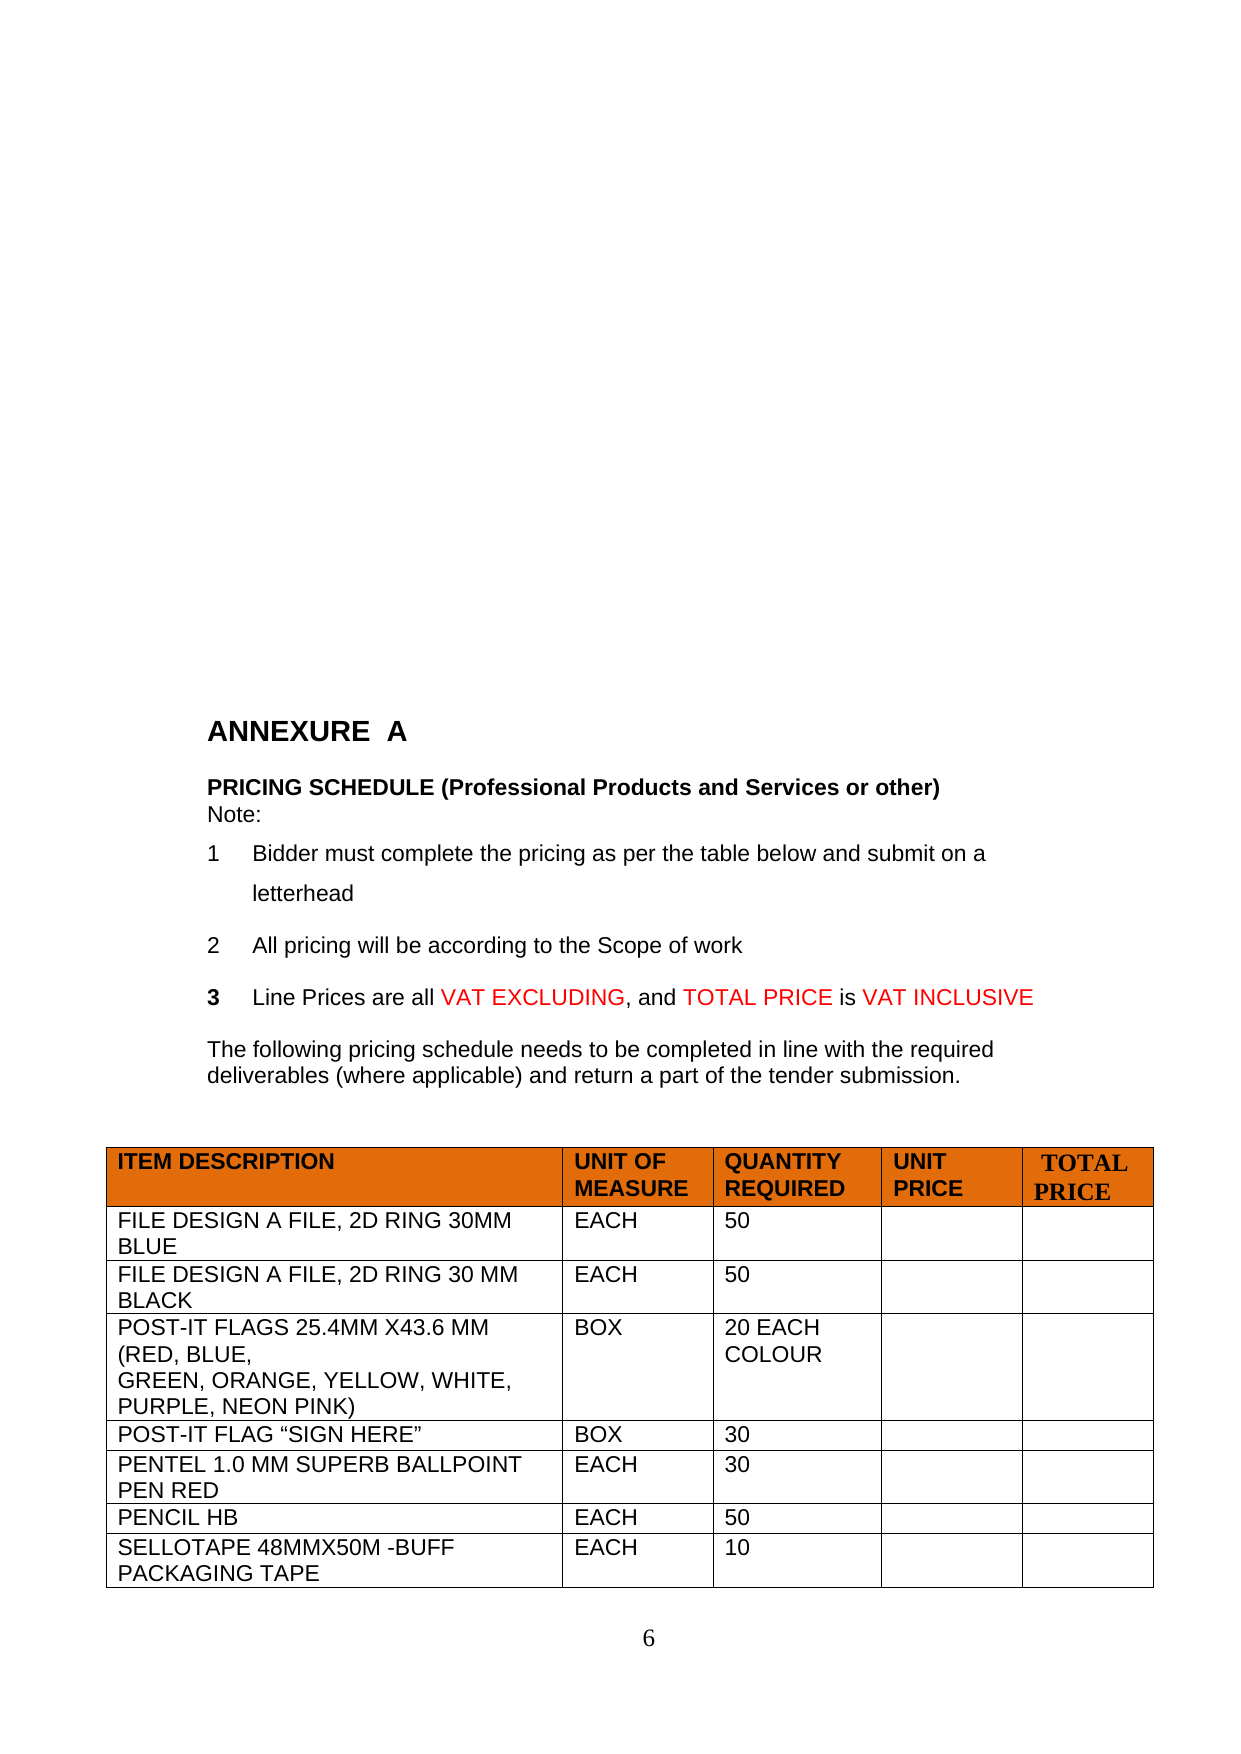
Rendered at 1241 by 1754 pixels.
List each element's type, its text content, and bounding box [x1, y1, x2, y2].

table_cell FILE DESIGN A FILE, 2D RING 30 MM BLACK [107, 1261, 562, 1313]
table_cell POST-IT FLAGS 25.4MM X43.6 MM (RED, BLUE, GREEN, ORANGE, YELLOW, WHITE, PURPLE, NEON PINK) [107, 1314, 562, 1420]
text ANNEXURE A [207, 714, 1090, 748]
list Line Prices are all VAT EXCLUDING, and TOTAL PRICE is VAT INCLUSIVE [207, 983, 1090, 1010]
table_header UNIT PRICE [882, 1148, 1022, 1206]
table_cell [1023, 1314, 1153, 1420]
table_cell 50 [714, 1207, 881, 1259]
table_cell [882, 1314, 1022, 1420]
table_cell [1023, 1504, 1153, 1533]
table_cell EACH [563, 1207, 713, 1259]
table_cell SELLOTAPE 48MMX50M -BUFF PACKAGING TAPE [107, 1534, 562, 1587]
text The following pricing schedule needs to be completed in line with the required deliverables (where applicable) and return a part of the tender submission. [207, 1036, 1090, 1088]
table_header TOTAL PRICE [1023, 1148, 1153, 1206]
table_cell 10 [714, 1534, 881, 1587]
table_cell EACH [563, 1261, 713, 1313]
list Bidder must complete the pricing as per the table below and submit on a letterhead [207, 840, 1090, 906]
table_cell [882, 1207, 1022, 1259]
table_cell POST-IT FLAG “SIGN HERE” [107, 1421, 562, 1449]
table_cell 50 [714, 1261, 881, 1313]
table_cell PENTEL 1.0 MM SUPERB BALLPOINT PEN RED [107, 1451, 562, 1503]
table_cell 30 [714, 1451, 881, 1503]
table_cell BOX [563, 1421, 713, 1449]
table_cell BOX [563, 1314, 713, 1420]
table_cell PENCIL HB [107, 1504, 562, 1533]
table_cell EACH [563, 1451, 713, 1503]
table_cell EACH [563, 1534, 713, 1587]
table_cell 50 [714, 1504, 881, 1533]
table_cell [882, 1534, 1022, 1587]
table_cell [1023, 1534, 1153, 1587]
table_cell FILE DESIGN A FILE, 2D RING 30MM BLUE [107, 1207, 562, 1259]
table_cell [1023, 1207, 1153, 1259]
list All pricing will be according to the Scope of work [207, 932, 1090, 958]
table_cell [1023, 1451, 1153, 1503]
text PRICING SCHEDULE (Professional Products and Services or other) [207, 774, 1090, 801]
table_cell [882, 1421, 1022, 1449]
table_cell [882, 1451, 1022, 1503]
table_cell EACH [563, 1504, 713, 1533]
table_cell 30 [714, 1421, 881, 1449]
text Note: [207, 801, 992, 827]
table_header QUANTITY REQUIRED [714, 1148, 881, 1206]
table_header UNIT OF MEASURE [563, 1148, 713, 1206]
table_cell 20 EACH COLOUR [714, 1314, 881, 1420]
table_cell [882, 1504, 1022, 1533]
table_header ITEM DESCRIPTION [107, 1148, 562, 1206]
table_cell [1023, 1261, 1153, 1313]
table_cell [1023, 1421, 1153, 1449]
table_cell [882, 1261, 1022, 1313]
